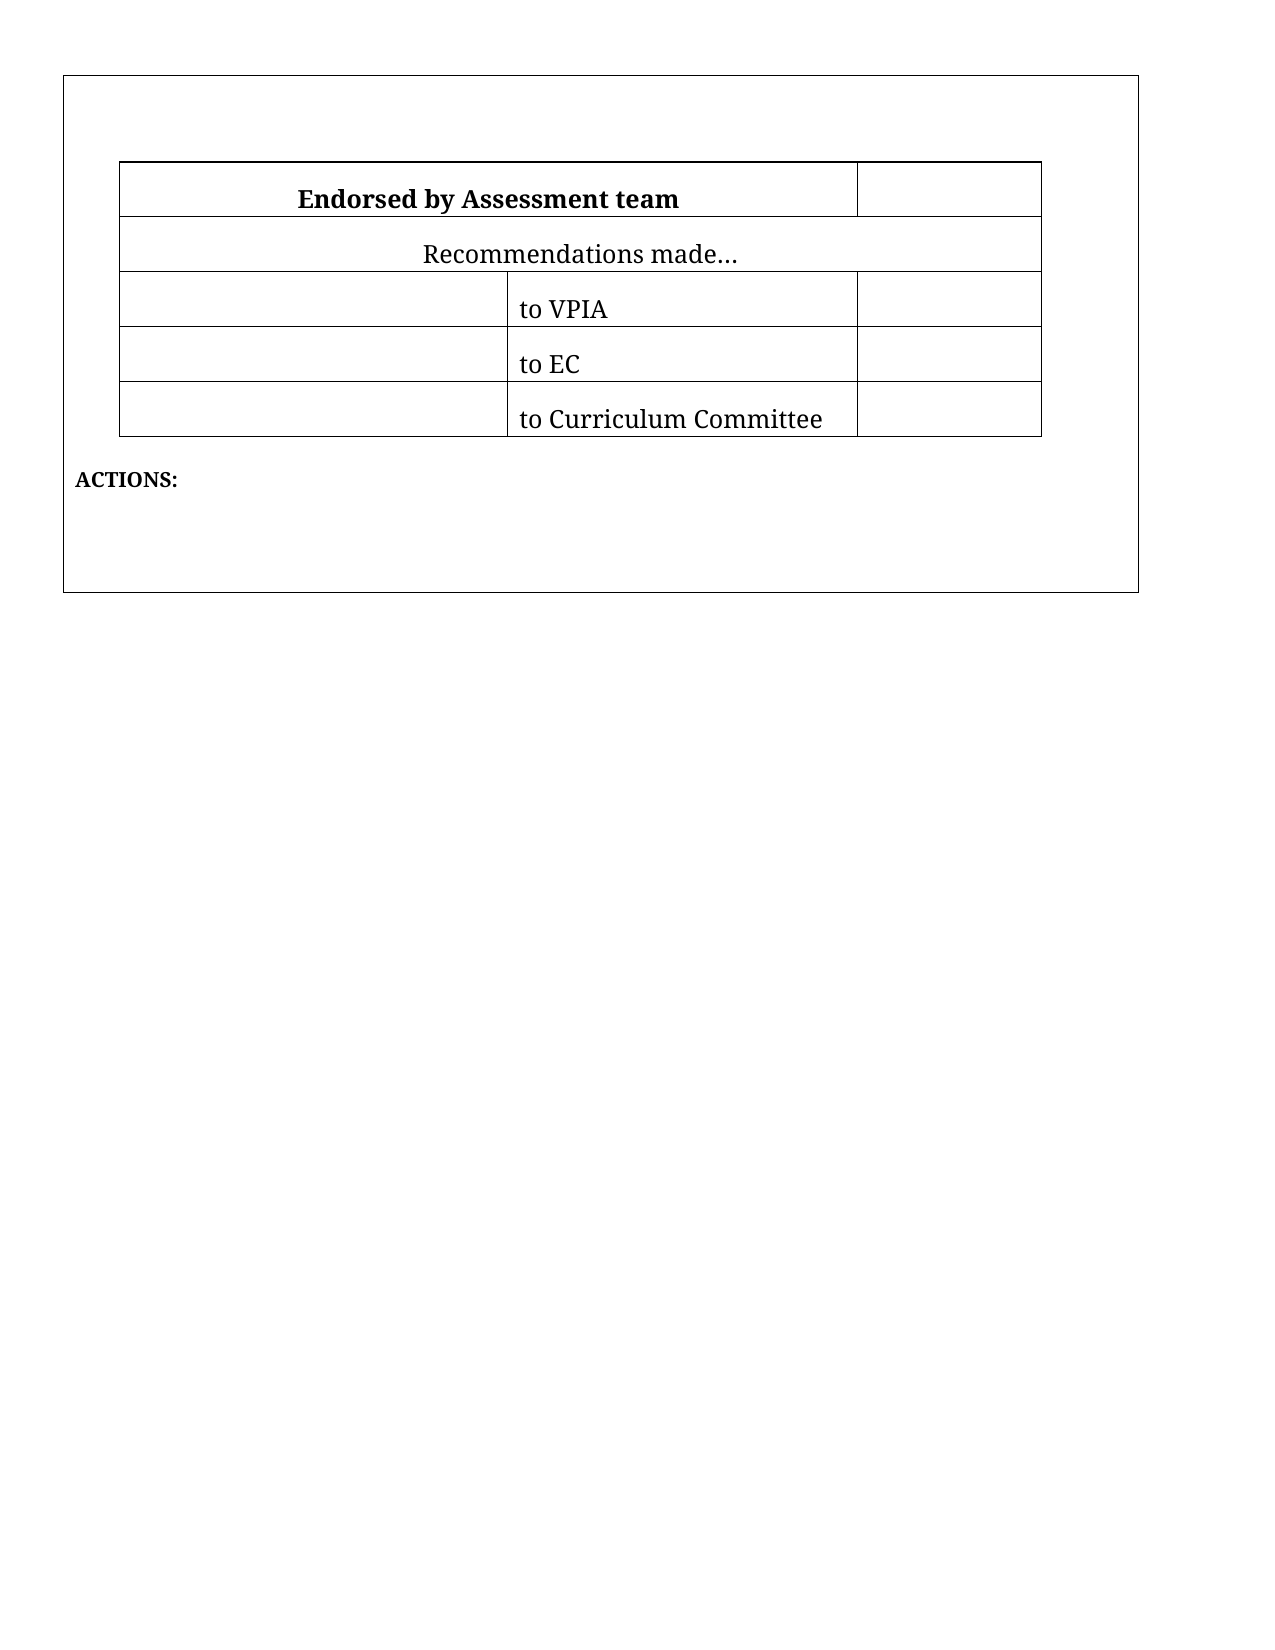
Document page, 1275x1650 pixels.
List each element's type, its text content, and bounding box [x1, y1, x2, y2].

table_header ACTIONS: [64, 76, 1138, 592]
